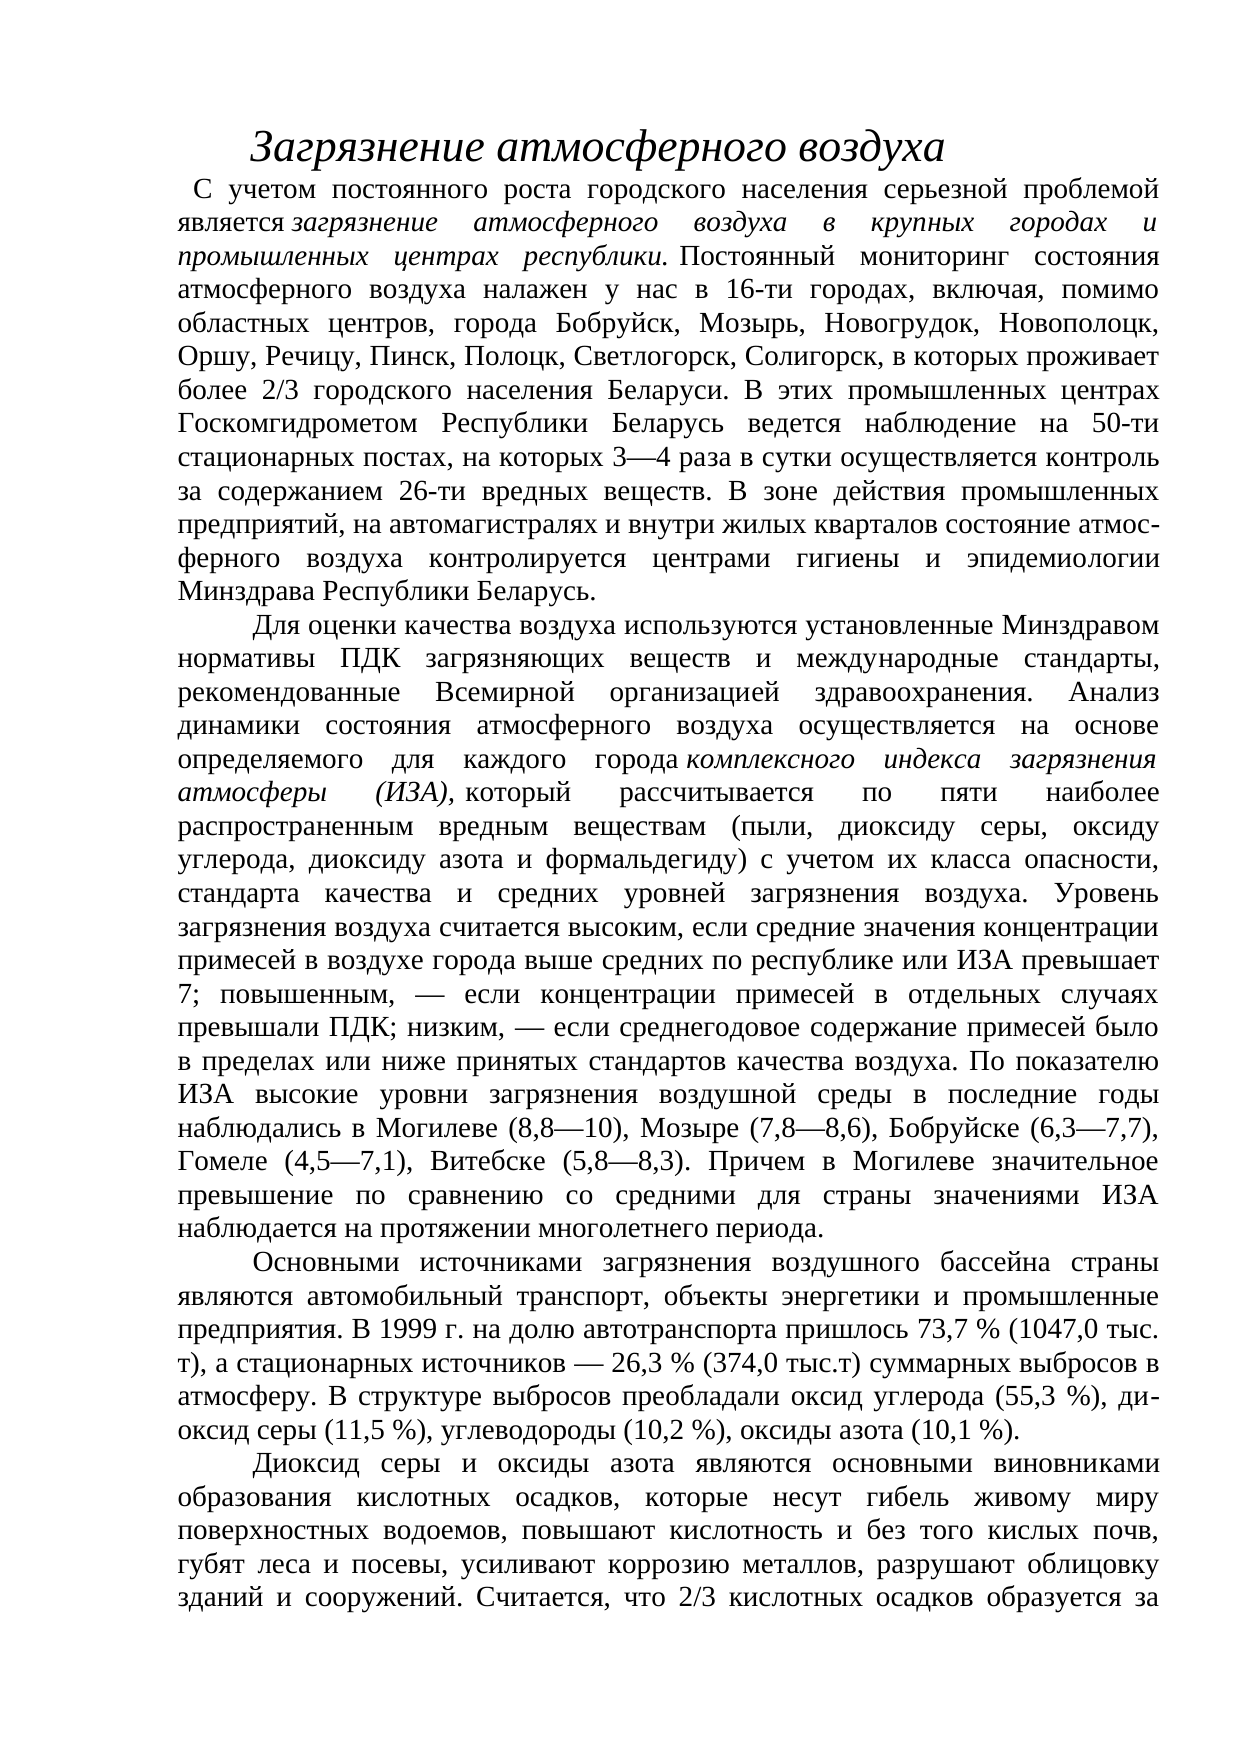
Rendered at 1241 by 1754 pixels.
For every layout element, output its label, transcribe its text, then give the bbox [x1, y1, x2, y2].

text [177, 1445, 1160, 1613]
text Основными источниками загрязнения воздушного бассейна страны являются автомобильный транспорт, объекты энергетики и промышленные предприятия. В 1999 г. на долю автотранспорта пришлось 73,7 % (1047,0 тыс. т), а стационарных источников — 26,3 % (374,0 тыс.т) суммарных выбросов в атмосферу. В структуре выбросов преобладали оксид углерода (55,3 %), диоксид серы (11,5 %), углеводороды (10,2 %), оксиды азота (10,1 %). [177, 1244, 1160, 1445]
text Загрязнение атмосферного воздуха [177, 118, 1160, 171]
text Для оценки качества воздуха используются установленные Минздравом нормативы ПДК загрязняющих веществ и международные стандарты, рекомендованные Всемирной организацией здравоохранения. Анализ динамики состояния атмосферного воздуха осуществляется на основе определяемого для каждого города комплексного индекса загрязнения атмосферы (ИЗА), который рассчитывается по пяти наиболее распространенным вредным веществам (пыли, диоксиду серы, оксиду углерода, диоксиду азота и формальдегиду) с учетом их класса опасности, стандарта качества и средних уровней загрязнения воздуха. Уровень загрязнения воздуха считается высоким, если средние значения концентрации примесей в воздухе города выше средних по республике или ИЗА превышает 7; повышенным, — если концентрации примесей в отдельных случаях превышали ПДК; низким, — если среднегодовое содержание примесей было в пределах или ниже принятых стандартов качества воздуха. По показателю ИЗА высокие уровни загрязнения воздушной среды в последние годы наблюдались в Могилеве (8,8—10), Мозыре (7,8—8,6), Бобруйске (6,3—7,7), Гомеле (4,5—7,1), Витебске (5,8—8,3). Причем в Могилеве значительное превышение по сравнению со средними для страны значениями ИЗА наблюдается на протяжении многолетнего периода. [177, 607, 1160, 1244]
text С учетом постоянного роста городского населения серьезной проблемой является загрязнение атмосферного воздуха в крупных городах и промышленных центрах республики. Постоянный мониторинг состояния атмосферного воздуха налажен у нас в 16-ти городах, включая, помимо областных центров, города Бобруйск, Мозырь, Новогрудок, Новополоцк, Оршу, Речицу, Пинск, Полоцк, Светлогорск, Солигорск, в которых проживает более 2/3 городского населения Беларуси. В этих промышленных центрах Госкомгидрометом Республики Беларусь ведется наблюдение на 50-ти стационарных постах, на которых 3—4 раза в сутки осуществляется контроль за содержанием 26-ти вредных веществ. В зоне действия промышленных предприятий, на автомагистралях и внутри жилых кварталов состояние атмосферного воздуха контролируется центрами гигиены и эпидемиологии Минздрава Республики Беларусь. [177, 171, 1160, 607]
